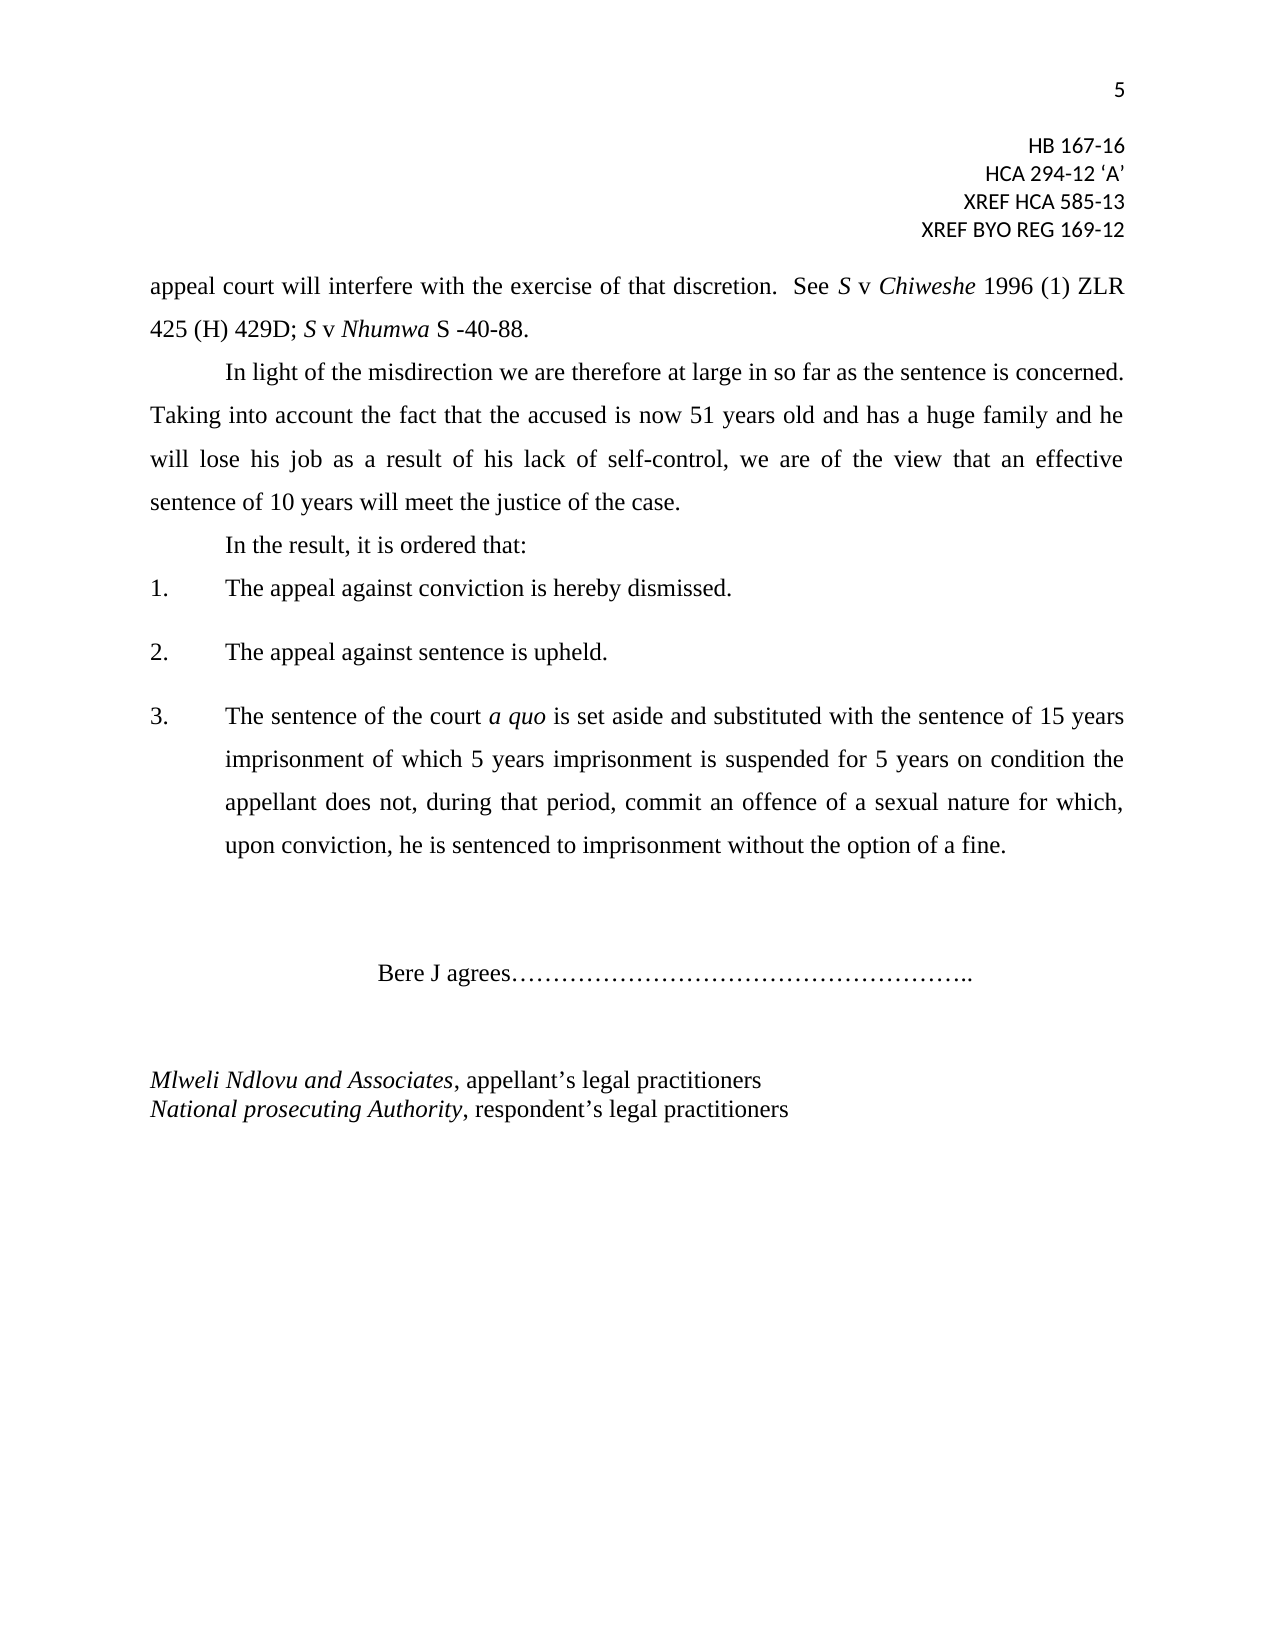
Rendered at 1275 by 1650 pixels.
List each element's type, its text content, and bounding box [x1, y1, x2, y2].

text Bere J agrees……………………………………………….. [150, 958, 1125, 987]
text National prosecuting Authority, respondent’s legal practitioners [150, 1094, 1125, 1123]
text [150, 271, 1125, 343]
text 3. The sentence of the court a quo is set aside and substituted with the sentence of 15 years imprisonment of which 5 years imprisonment is suspended for 5 years on condition the appellant does not, during that period, commit an offence of a sexual nature for which, upon conviction, he is sentenced to imprisonment without the option of a fine. [150, 701, 1125, 859]
text Mlweli Ndlovu and Associates, appellant’s legal practitioners [150, 1065, 1125, 1094]
text 1. The appeal against conviction is hereby dismissed. [150, 573, 1125, 602]
text In light of the misdirection we are therefore at large in so far as the sentence is concerned. Taking into account the fact that the accused is now 51 years old and has a huge family and he will lose his job as a result of his lack of self-control, we are of the view that an effective sentence of 10 years will meet the justice of the case. [150, 357, 1125, 516]
text In the result, it is ordered that: [150, 530, 1125, 559]
text 2. The appeal against sentence is upheld. [150, 637, 1125, 666]
